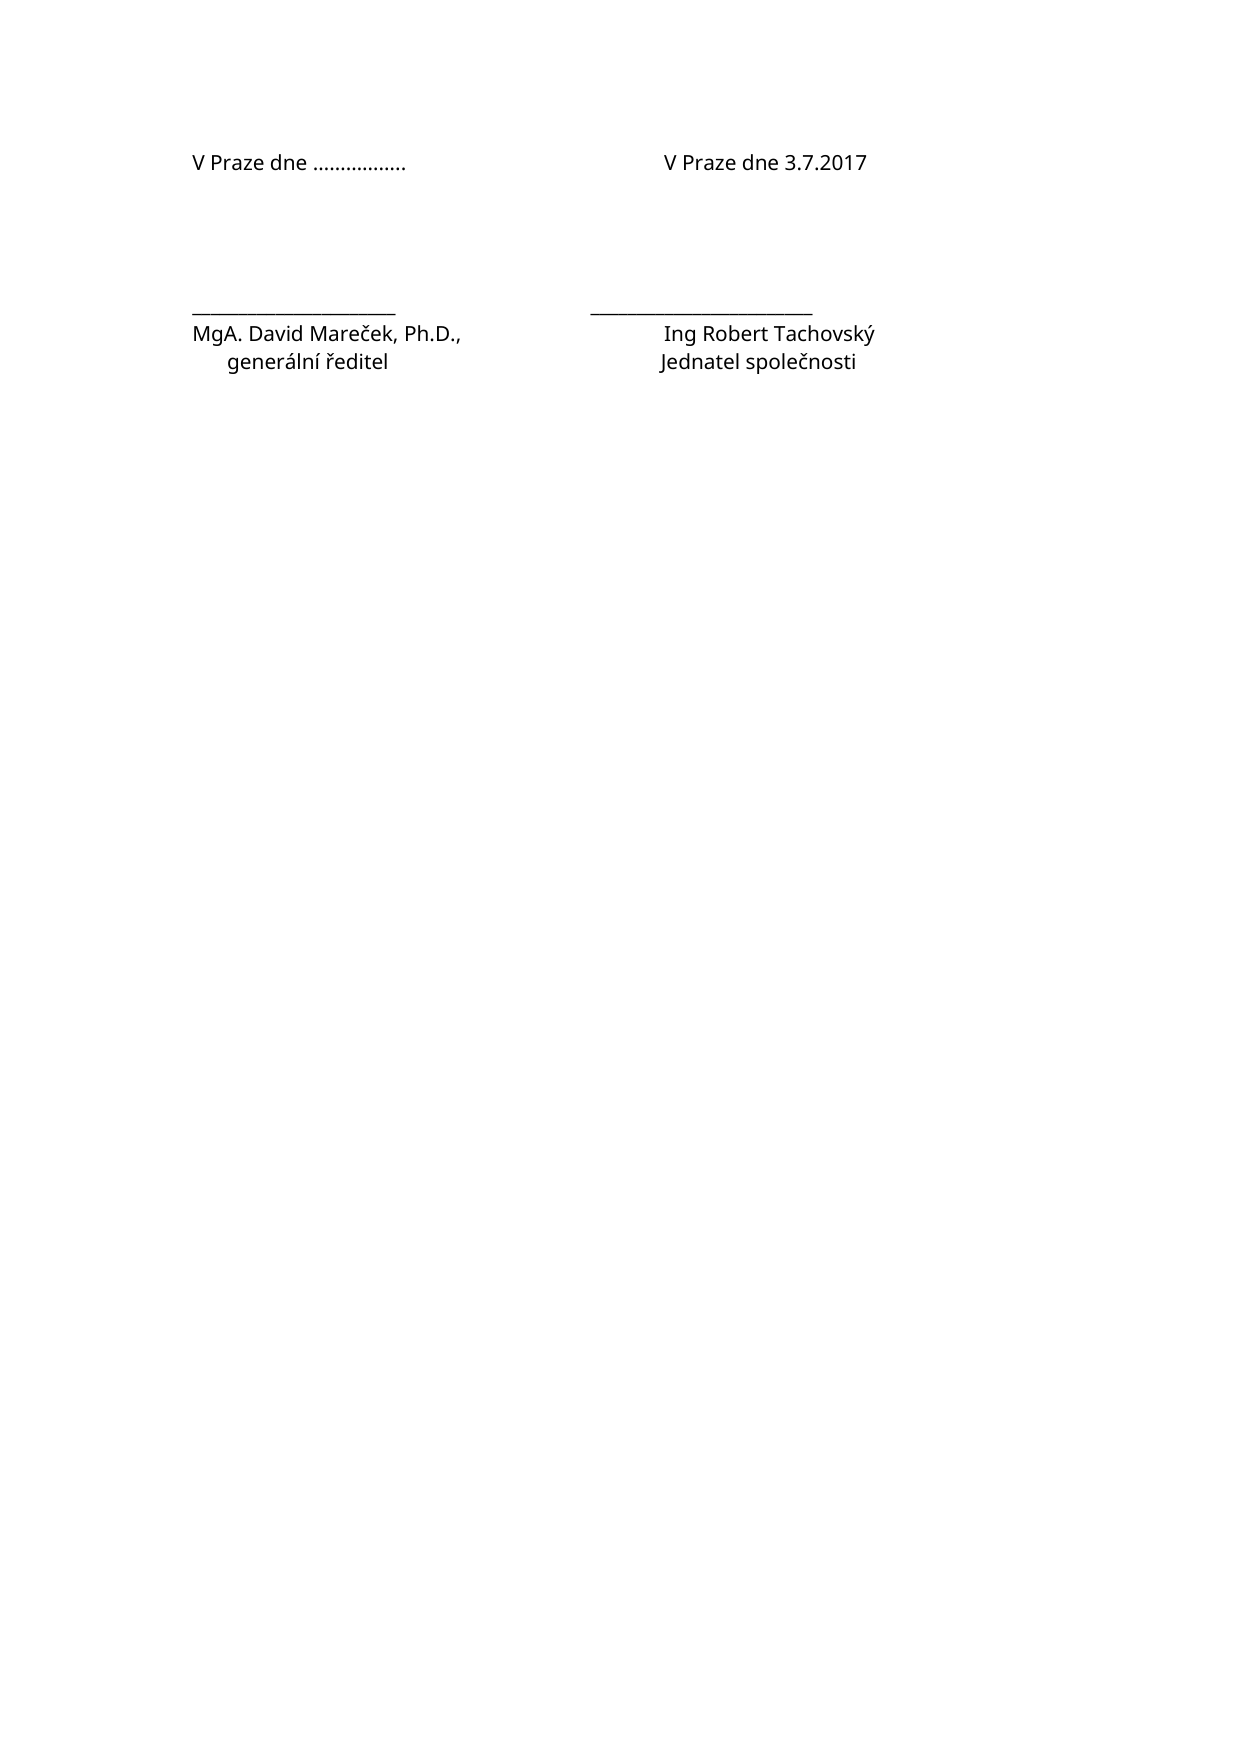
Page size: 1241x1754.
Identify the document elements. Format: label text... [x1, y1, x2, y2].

text generální ředitel Jednatel společnosti [103, 347, 1093, 376]
text ______________________ ________________________ [148, 290, 1093, 319]
text V Praze dne …………….. V Praze dne 3.7.2017 [192, 148, 1093, 176]
text MgA. David Mareček, Ph.D., Ing Robert Tachovský [148, 319, 1093, 347]
